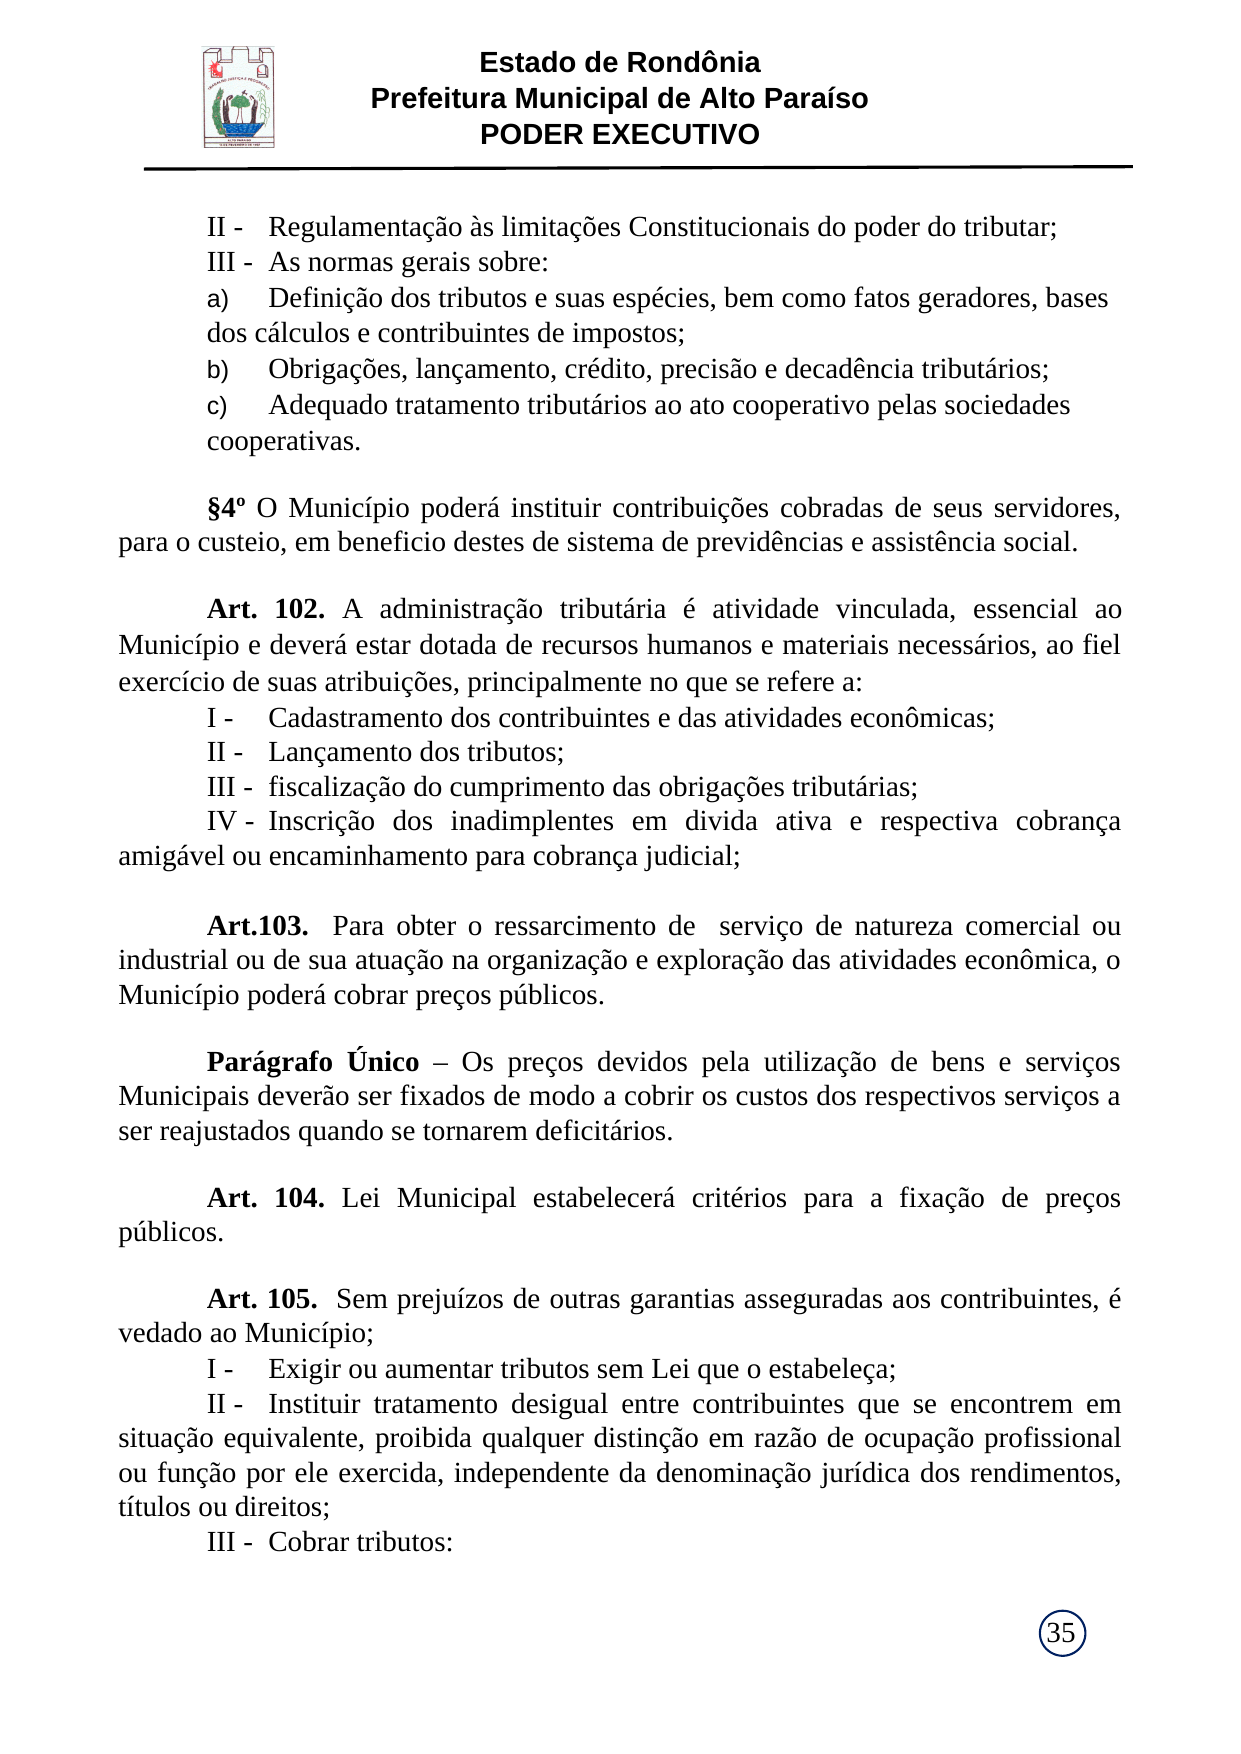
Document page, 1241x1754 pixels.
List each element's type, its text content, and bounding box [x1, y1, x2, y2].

text Art.103. Para obter o ressarcimento de serviço de natureza comercial ou industrial ou de sua atuação na organização e exploração das atividades econômica, o Município poderá cobrar preços públicos. [118, 908, 1122, 1011]
text §4º O Município poderá instituir contribuições cobradas de seus servidores, para o custeio, em beneficio destes de sistema de previdências e assistência social. [118, 490, 1122, 558]
picture [201, 46, 275, 148]
text Parágrafo Único – Os preços devidos pela utilização de bens e serviços Municipais deverão ser fixados de modo a cobrir os custos dos respectivos serviços a ser reajustados quando se tornarem deficitários. [118, 1044, 1122, 1146]
list Exigir ou aumentar tributos sem Lei que o estabeleça; [118, 1351, 1122, 1385]
list Regulamentação às limitações Constitucionais do poder do tributar; [118, 209, 1088, 243]
list As normas gerais sobre: [118, 244, 1088, 277]
text cooperativas. [118, 423, 1122, 457]
list Obrigações, lançamento, crédito, precisão e decadência tributários; [118, 351, 1122, 385]
text dos cálculos e contribuintes de impostos; [118, 316, 1122, 349]
text Art. 104. Lei Municipal estabelecerá critérios para a fixação de preços públicos. [118, 1180, 1122, 1248]
list Cobrar tributos: [118, 1524, 1122, 1557]
list Adequado tratamento tributários ao ato cooperativo pelas sociedades [118, 387, 1122, 421]
list Lançamento dos tributos; [118, 734, 1122, 768]
list Definição dos tributos e suas espécies, bem como fatos geradores, bases [118, 280, 1122, 313]
list Instituir tratamento desigual entre contribuintes que se encontrem em situação equivalente, proibida qualquer distinção em razão de ocupação profissional ou função por ele exercida, independente da denominação jurídica dos rendimentos, títulos ou direitos; [118, 1386, 1122, 1523]
list Inscrição dos inadimplentes em divida ativa e respectiva cobrança amigável ou encaminhamento para cobrança judicial; [118, 803, 1122, 871]
list fiscalização do cumprimento das obrigações tributárias; [118, 769, 1122, 802]
text Art. 105. Sem prejuízos de outras garantias asseguradas aos contribuintes, é vedado ao Município; [118, 1281, 1122, 1349]
text Art. 102. A administração tributária é atividade vinculada, essencial ao Município e deverá estar dotada de recursos humanos e materiais necessários, ao fiel exercício de suas atribuições, principalmente no que se refere a: [118, 591, 1123, 697]
list Cadastramento dos contribuintes e das atividades econômicas; [118, 700, 1122, 733]
